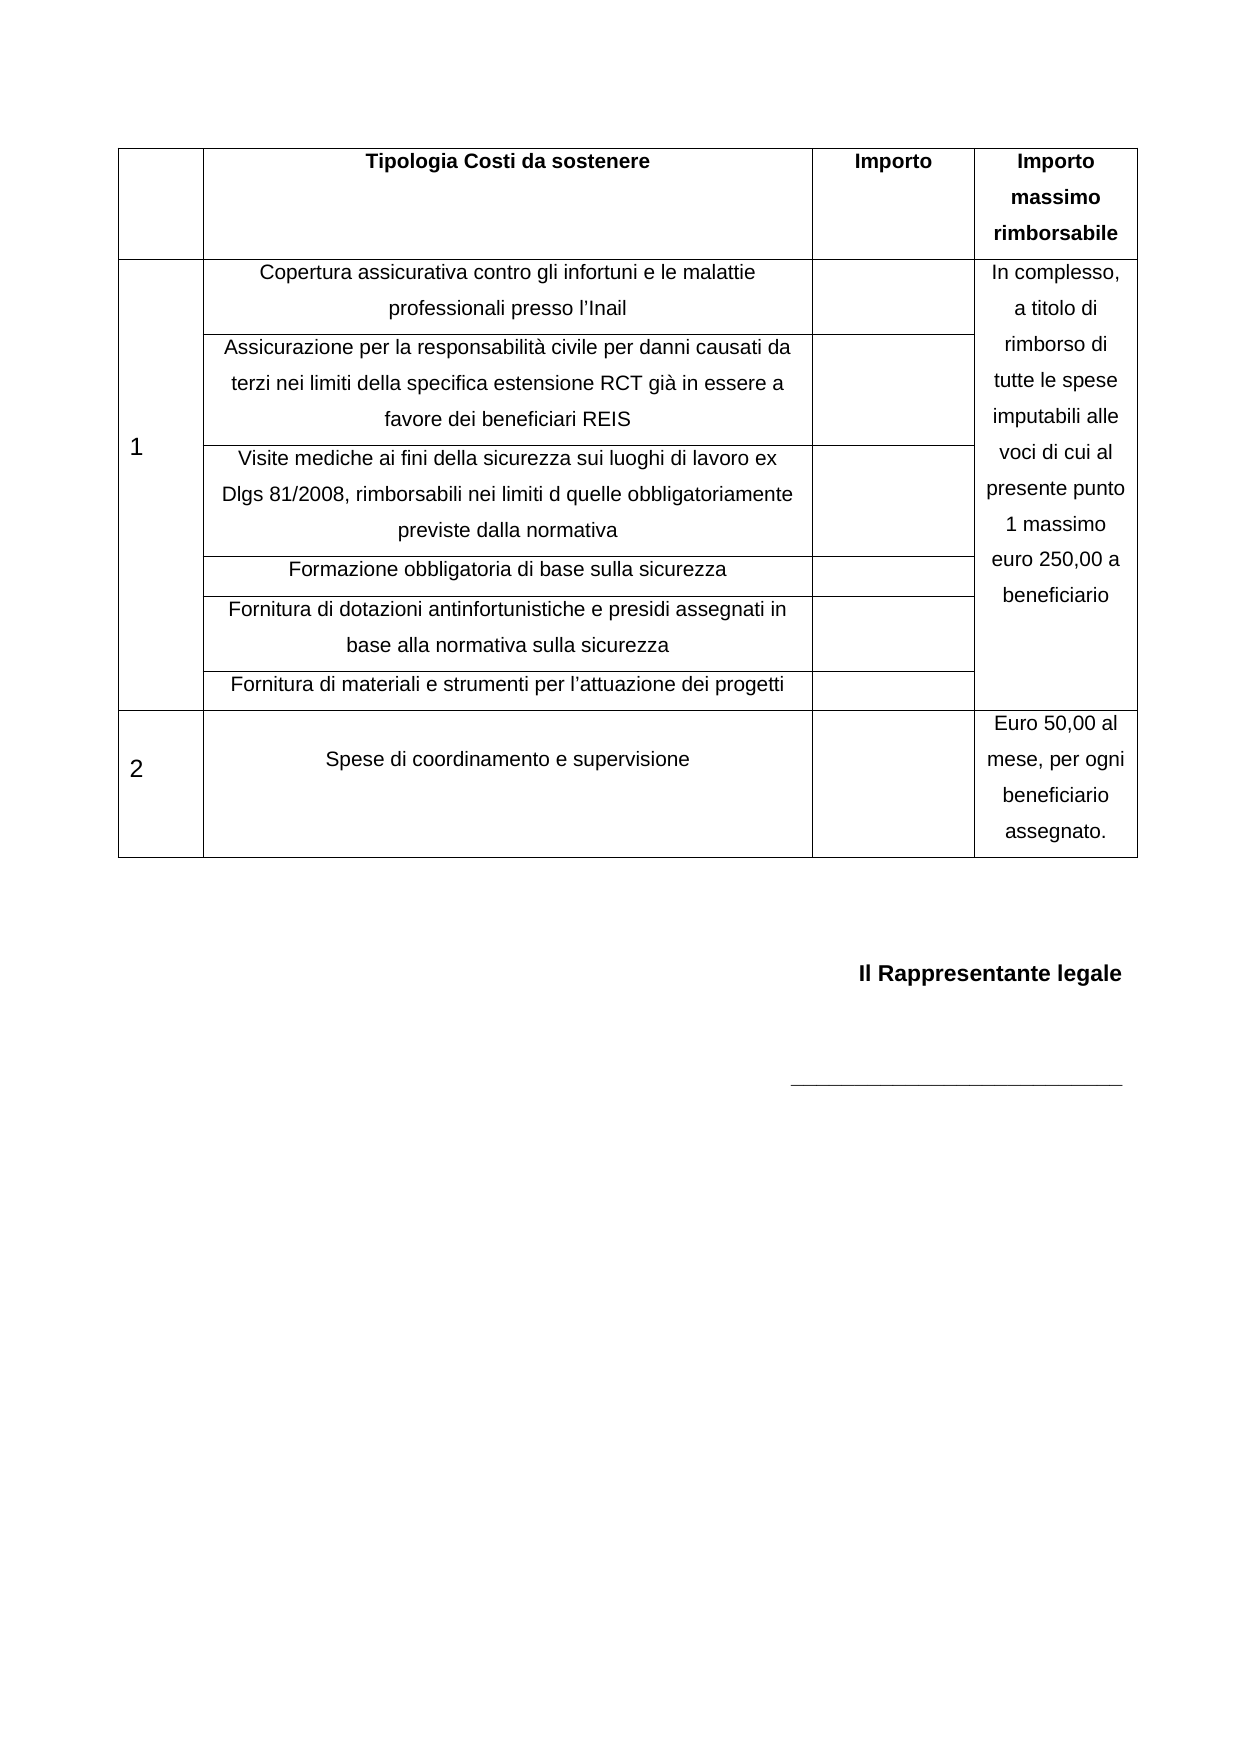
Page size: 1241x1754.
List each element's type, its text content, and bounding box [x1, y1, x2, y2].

table_cell Visite mediche ai fini della sicurezza sui luoghi di lavoro ex Dlgs 81/2008, rimborsabili nei limiti d quelle obbligatoriamente previste dalla normativa [204, 446, 812, 556]
table_header Importo [813, 149, 974, 259]
text Il Rappresentante legale [487, 960, 1122, 987]
table_cell [813, 557, 974, 596]
table_cell 2 [119, 711, 203, 857]
table_header [119, 149, 203, 259]
table_cell [813, 335, 974, 445]
table_cell Assicurazione per la responsabilità civile per danni causati da terzi nei limiti della specifica estensione RCT già in essere a favore dei beneficiari REIS [204, 335, 812, 445]
table_cell [813, 711, 974, 857]
table_header Tipologia Costi da sostenere [204, 149, 812, 259]
table_cell Copertura assicurativa contro gli infortuni e le malattie professionali presso l’Inail [204, 260, 812, 334]
table_cell [813, 260, 974, 334]
text __________________________ [266, 1062, 1122, 1089]
table_cell Euro 50,00 al mese, per ogni beneficiario assegnato. [975, 711, 1137, 857]
table_cell Spese di coordinamento e supervisione [204, 711, 812, 857]
table_cell [813, 446, 974, 556]
table_cell 1 [119, 260, 203, 710]
table_cell Fornitura di dotazioni antinfortunistiche e presidi assegnati in base alla normativa sulla sicurezza [204, 597, 812, 671]
table_cell [813, 597, 974, 671]
table_header Importo massimo rimborsabile [975, 149, 1137, 259]
table_cell Fornitura di materiali e strumenti per l’attuazione dei progetti [204, 672, 812, 710]
table_cell [813, 672, 974, 710]
table_cell In complesso, a titolo di rimborso di tutte le spese imputabili alle voci di cui al presente punto 1 massimo euro 250,00 a beneficiario [975, 260, 1137, 710]
table_cell Formazione obbligatoria di base sulla sicurezza [204, 557, 812, 596]
